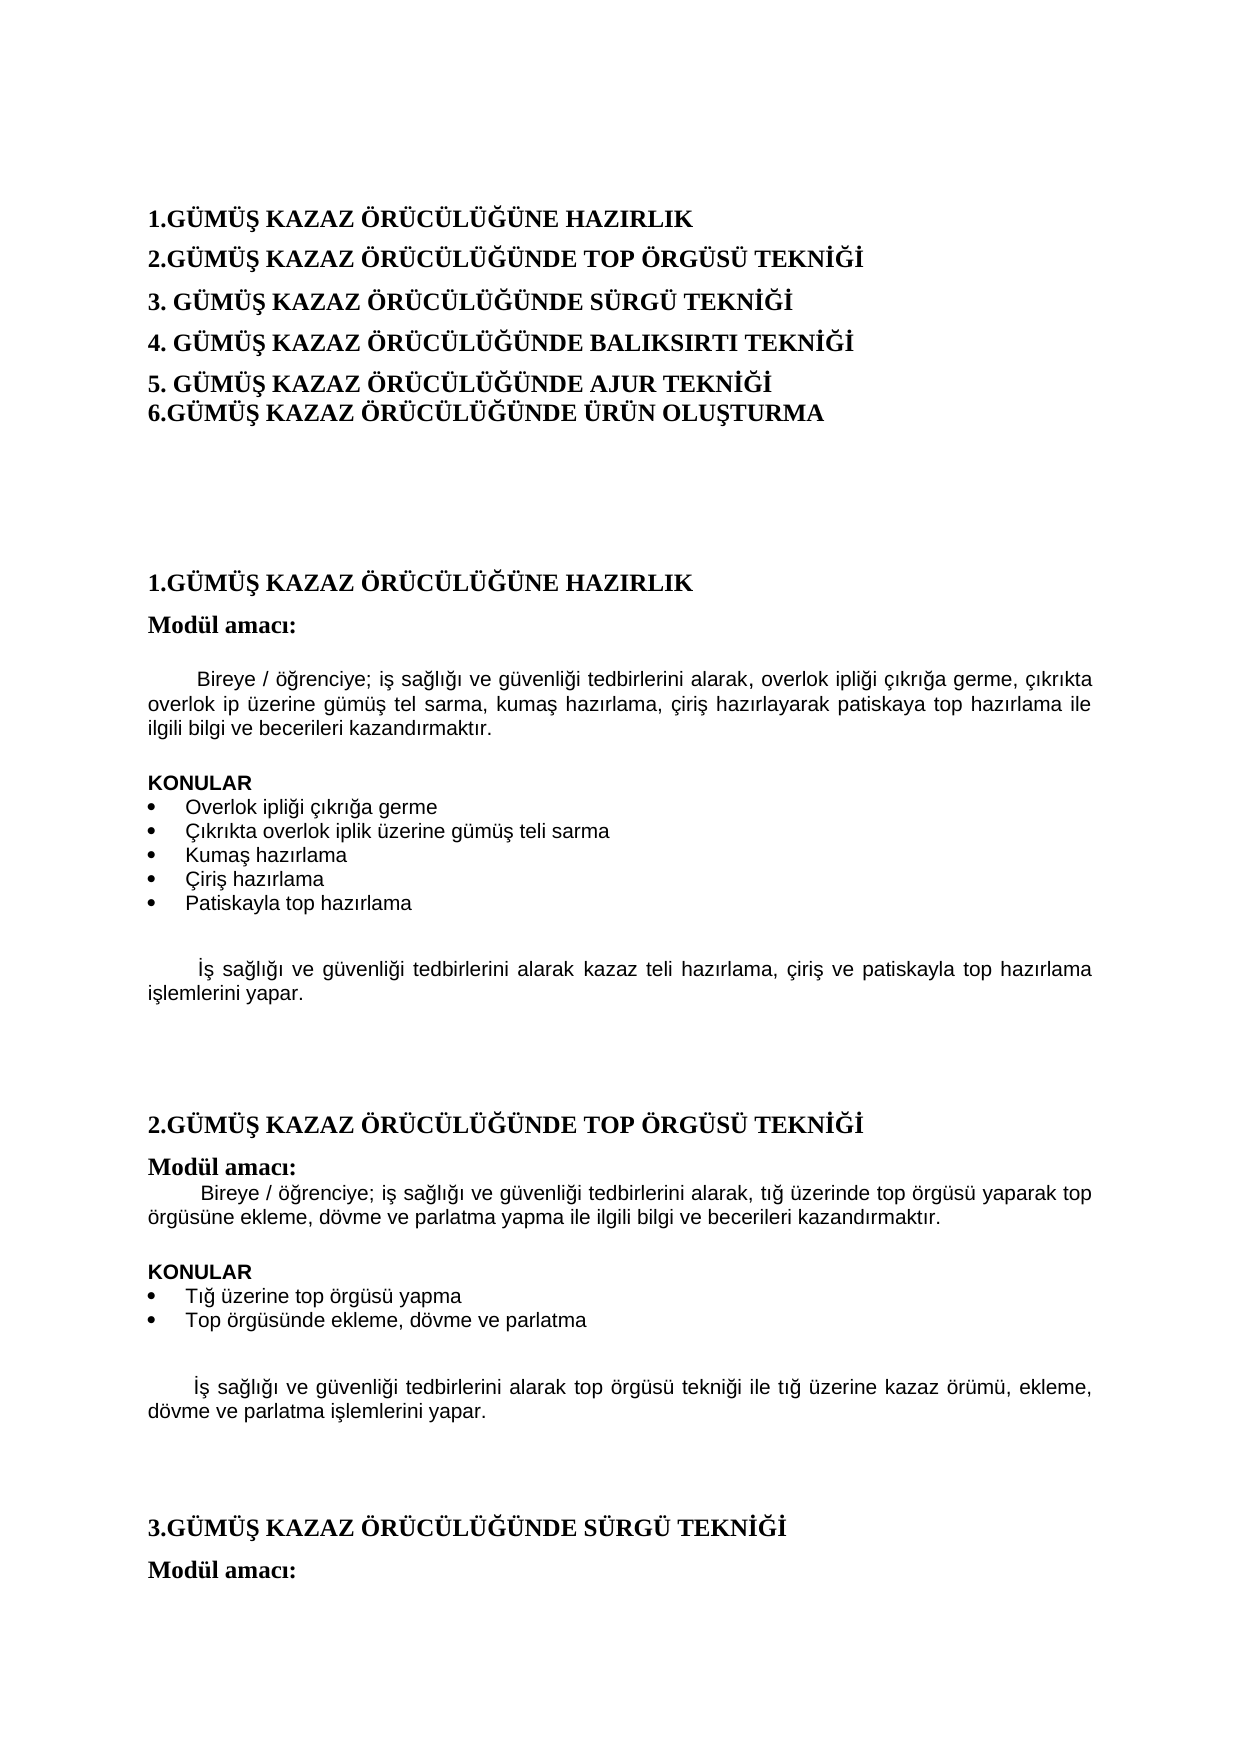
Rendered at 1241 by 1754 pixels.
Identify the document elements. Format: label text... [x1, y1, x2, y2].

text Bireye / öğrenciye; iş sağlığı ve güvenliği tedbirlerini alarak, tığ üzerinde top örgüsü yaparak top örgüsüne ekleme, dövme ve parlatma yapma ile ilgili bilgi ve becerileri kazandırmaktır. [148, 1181, 1093, 1229]
list Patiskayla top hazırlama [148, 891, 1093, 915]
list Overlok ipliği çıkrığa germe [148, 794, 1093, 818]
list Kumaş hazırlama [148, 843, 1093, 867]
text 2.GÜMÜŞ KAZAZ ÖRÜCÜLÜĞÜNDE TOP ÖRGÜSÜ TEKNİĞİ [148, 244, 1093, 273]
text 5. GÜMÜŞ KAZAZ ÖRÜCÜLÜĞÜNDE AJUR TEKNİĞİ [148, 369, 1093, 398]
text 3. GÜMÜŞ KAZAZ ÖRÜCÜLÜĞÜNDE SÜRGÜ TEKNİĞİ [148, 273, 1093, 316]
list Tığ üzerine top örgüsü yapma [148, 1284, 1093, 1308]
text 2.GÜMÜŞ KAZAZ ÖRÜCÜLÜĞÜNDE TOP ÖRGÜSÜ TEKNİĞİ [148, 1110, 1093, 1139]
text İş sağlığı ve güvenliği tedbirlerini alarak top örgüsü tekniği ile tığ üzerine kazaz örümü, ekleme, dövme ve parlatma işlemlerini yapar. [148, 1375, 1093, 1423]
text 1.GÜMÜŞ KAZAZ ÖRÜCÜLÜĞÜNE HAZIRLIK [148, 554, 1093, 596]
list Çiriş hazırlama [148, 867, 1093, 891]
list Top örgüsünde ekleme, dövme ve parlatma [148, 1308, 1093, 1332]
text 3.GÜMÜŞ KAZAZ ÖRÜCÜLÜĞÜNDE SÜRGÜ TEKNİĞİ [148, 1499, 1093, 1542]
text İş sağlığı ve güvenliği tedbirlerini alarak kazaz teli hazırlama, çiriş ve patiskayla top hazırlama işlemlerini yapar. [148, 957, 1093, 1005]
text Modül amacı: [148, 596, 1093, 639]
text KONULAR [148, 1242, 1093, 1284]
text Modül amacı: [148, 1542, 1093, 1584]
list Çıkrıkta overlok iplik üzerine gümüş teli sarma [148, 818, 1093, 843]
text 4. GÜMÜŞ KAZAZ ÖRÜCÜLÜĞÜNDE BALIKSIRTI TEKNİĞİ [148, 328, 1093, 357]
text Bireye / öğrenciye; iş sağlığı ve güvenliği tedbirlerini alarak, overlok ipliği çıkrığa germe, çıkrıkta overlok ip üzerine gümüş tel sarma, kumaş hazırlama, çiriş hazırlayarak patiskaya top hazırlama ile ilgili bilgi ve becerileri kazandırmaktır. [148, 665, 1093, 739]
text Modül amacı: [148, 1139, 1093, 1181]
text 6.GÜMÜŞ KAZAZ ÖRÜCÜLÜĞÜNDE ÜRÜN OLUŞTURMA [148, 398, 1093, 426]
text KONULAR [148, 752, 1093, 794]
text 1.GÜMÜŞ KAZAZ ÖRÜCÜLÜĞÜNE HAZIRLIK [148, 190, 1093, 233]
